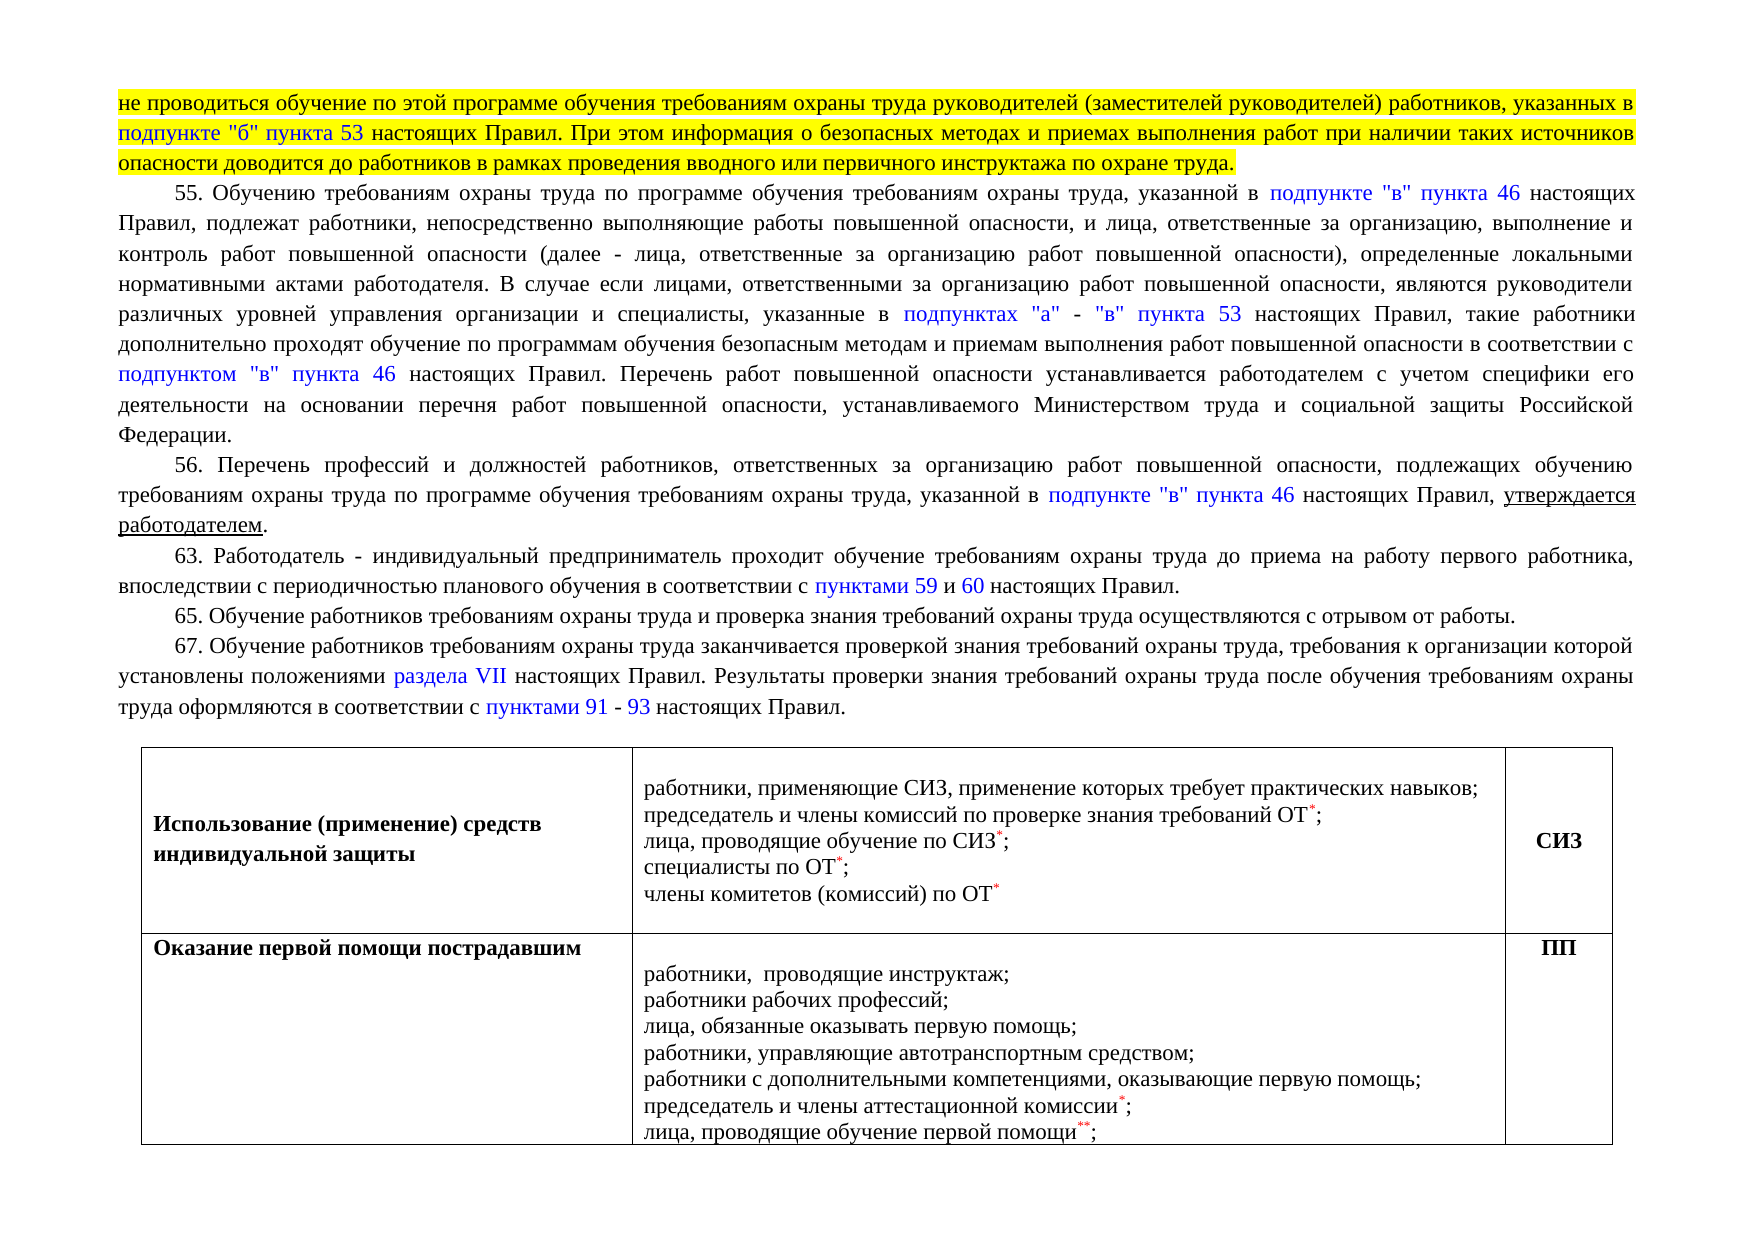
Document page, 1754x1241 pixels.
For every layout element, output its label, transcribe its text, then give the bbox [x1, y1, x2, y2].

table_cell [633, 934, 1505, 1144]
text 65. Обучение работников требованиям охраны труда и проверка знания требований охраны труда осуществляются с отрывом от работы. [118, 602, 1636, 628]
table_header Использование (применение) средств индивидуальной защиты [142, 748, 632, 932]
text 56. Перечень профессий и должностей работников, ответственных за организацию работ повышенной опасности, подлежащих обучению требованиям охраны труда по программе обучения требованиям охраны труда, указанной в подпункте "в" пункта 46 настоящих Правил, утверждается работодателем. [118, 451, 1636, 538]
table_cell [142, 934, 632, 1144]
text 63. Работодатель - индивидуальный предприниматель проходит обучение требованиям охраны труда до приема на работу первого работника, впоследствии с периодичностью планового обучения в соответствии с пунктами 59 и 60 настоящих Правил. [118, 542, 1636, 598]
table_header СИЗ [1506, 748, 1612, 932]
text 67. Обучение работников требованиям охраны труда заканчивается проверкой знания требований охраны труда, требования к организации которой установлены положениями раздела VII настоящих Правил. Результаты проверки знания требований охраны труда после обучения требованиям охраны труда оформляются в соответствии с пунктами 91 - 93 настоящих Правил. [118, 632, 1636, 719]
table_cell ПП [1506, 934, 1612, 1144]
table_header работники, применяющие СИЗ, применение которых требует практических навыков; председатель и члены комиссий по проверке знания требований ОТ*; лица, проводящие обучение по СИЗ*; специалисты по ОТ*; члены комитетов (комиссий) по ОТ* [633, 748, 1505, 932]
text 55. Обучению требованиям охраны труда по программе обучения требованиям охраны труда, указанной в подпункте "в" пункта 46 настоящих Правил, подлежат работники, непосредственно выполняющие работы повышенной опасности, и лица, ответственные за организацию, выполнение и контроль работ повышенной опасности (далее - лица, ответственные за организацию работ повышенной опасности), определенные локальными нормативными актами работодателя. В случае если лицами, ответственными за организацию работ повышенной опасности, являются руководители различных уровней управления организации и специалисты, указанные в подпунктах "а" - "в" пункта 53 настоящих Правил, такие работники дополнительно проходят обучение по программам обучения безопасным методам и приемам выполнения работ повышенной опасности в соответствии с подпунктом "в" пункта 46 настоящих Правил. Перечень работ повышенной опасности устанавливается работодателем с учетом специфики его деятельности на основании перечня работ повышенной опасности, устанавливаемого Министерством труда и социальной защиты Российской Федерации. [118, 179, 1636, 447]
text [118, 145, 1636, 175]
